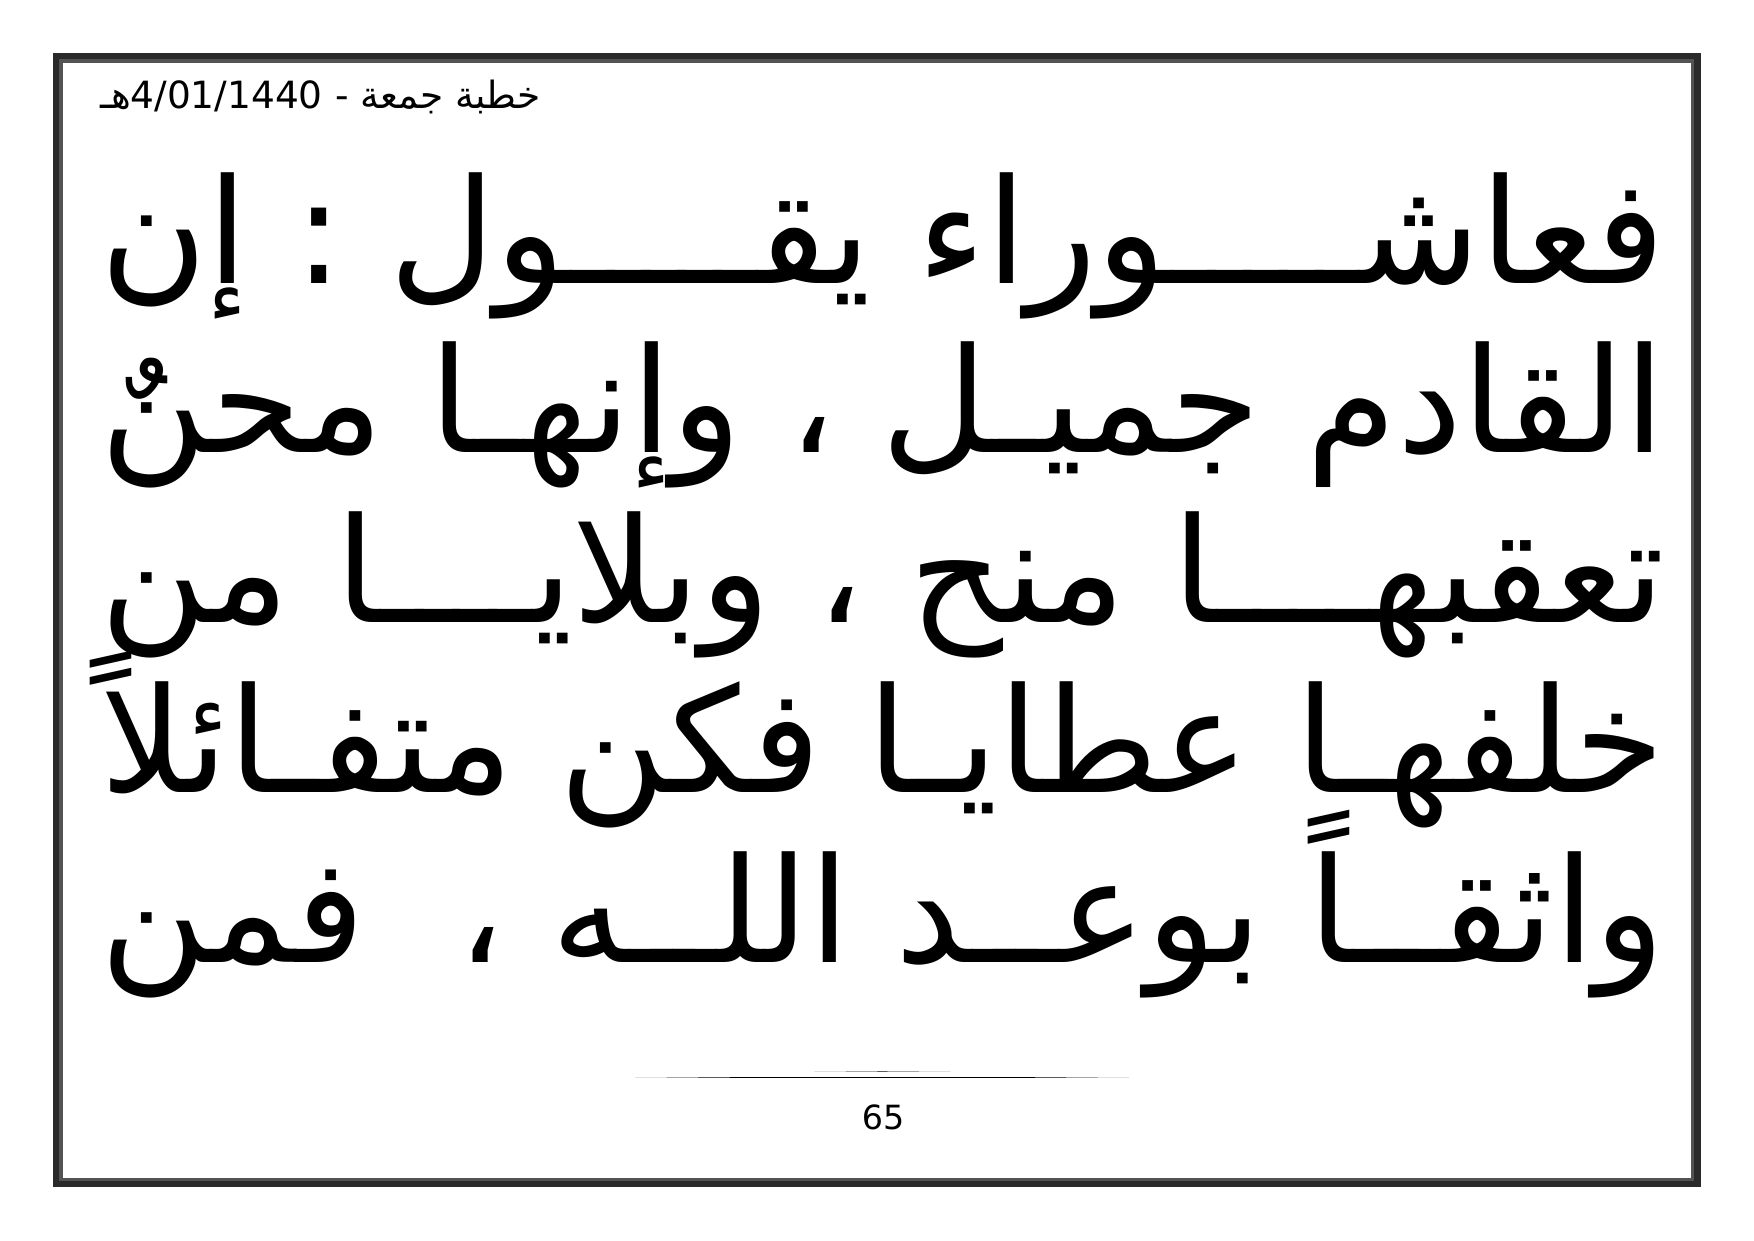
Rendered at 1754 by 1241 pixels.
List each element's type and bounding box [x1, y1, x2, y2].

text [100, 148, 1665, 997]
